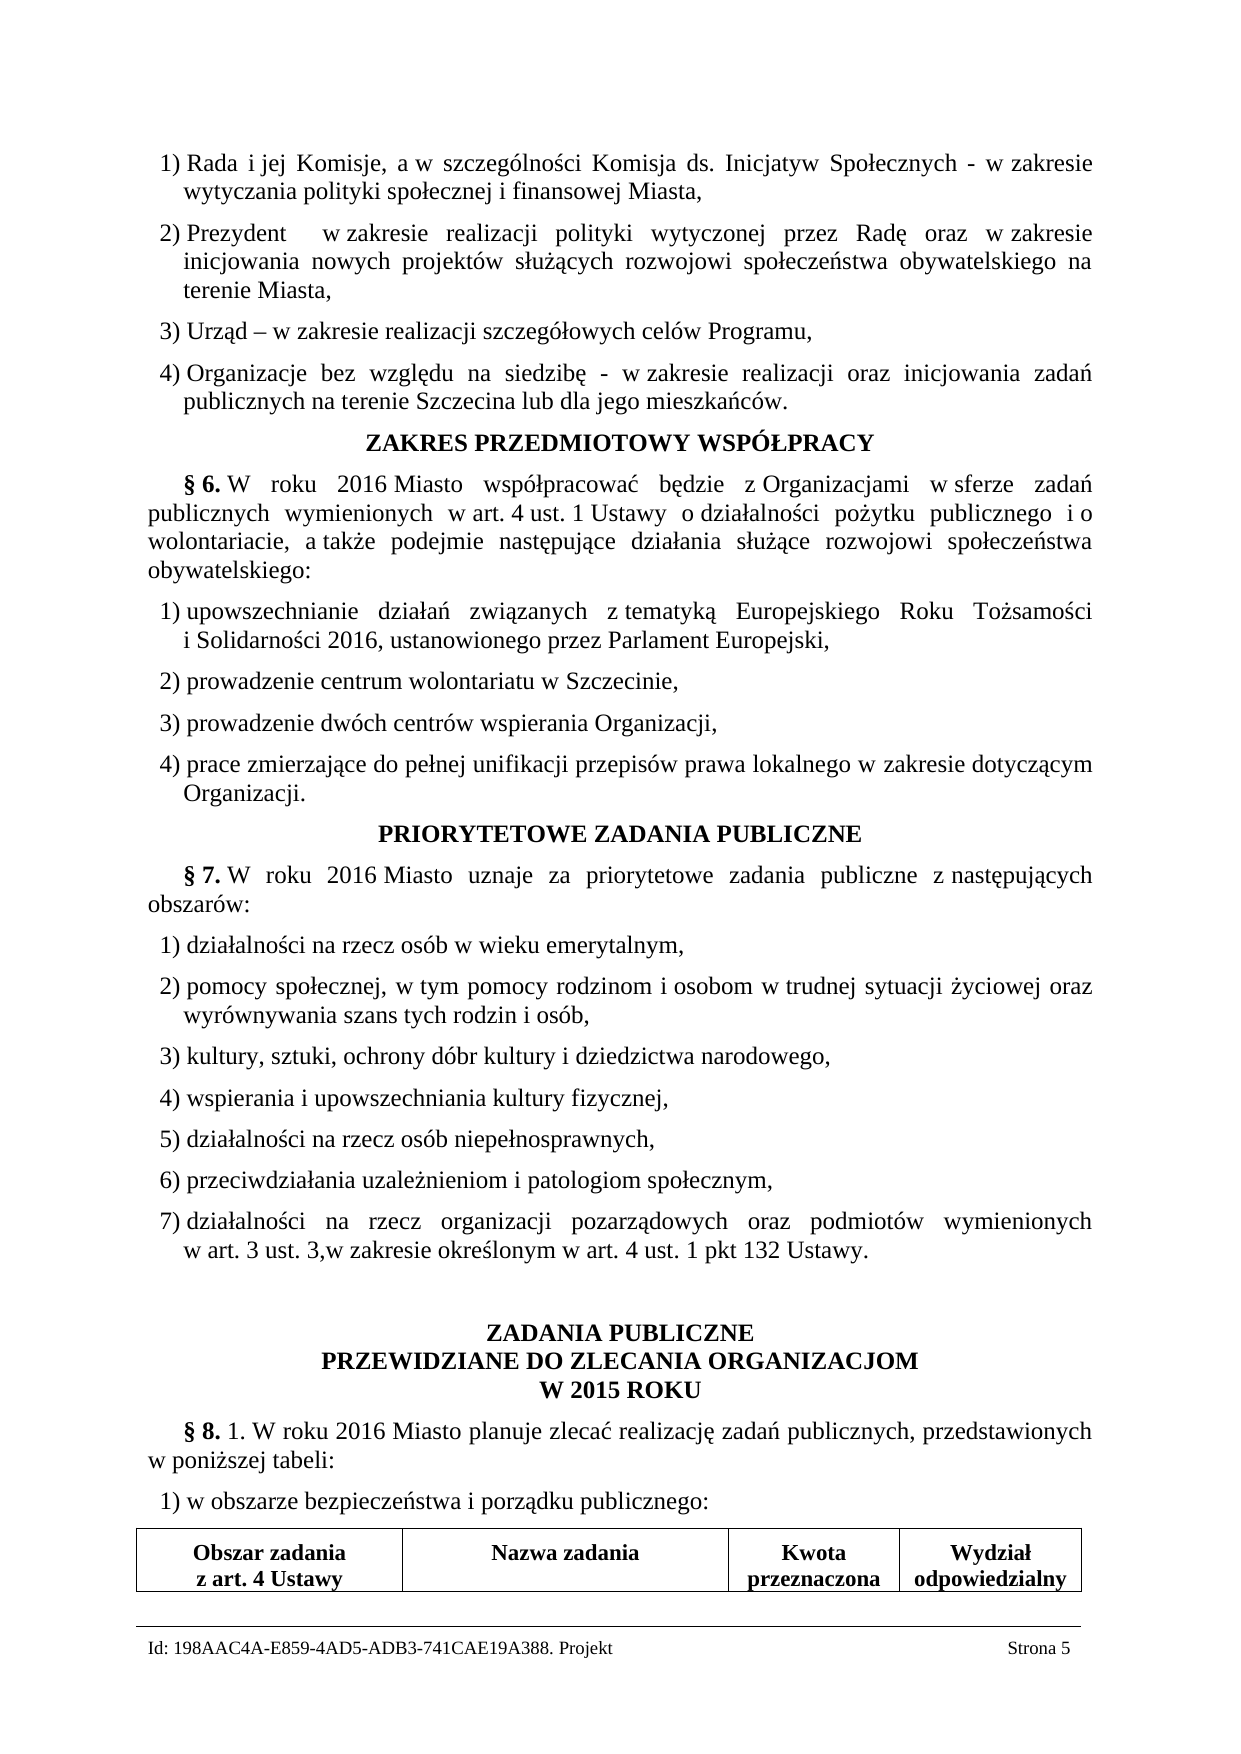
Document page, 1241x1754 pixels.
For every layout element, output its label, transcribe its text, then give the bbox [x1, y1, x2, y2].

text 1) Rada i jej Komisje, a w szczególności Komisja ds. Inicjatyw Społecznych - w zakresie wytyczania polityki społecznej i finansowej Miasta, [159, 148, 1093, 205]
text 5) działalności na rzecz osób niepełnosprawnych, [159, 1124, 1093, 1153]
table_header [900, 1529, 1081, 1591]
text ZAKRES PRZEDMIOTOWY WSPÓŁPRACY [148, 428, 1093, 456]
table_header Nazwa zadania [403, 1529, 728, 1591]
text 6) przeciwdziałania uzależnieniom i patologiom społecznym, [159, 1165, 1093, 1194]
text 2) Prezydent ­ w zakresie realizacji polityki wytyczonej przez Radę oraz w zakresie inicjowania nowych projektów służących rozwojowi społeczeństwa obywatelskiego na terenie Miasta, [159, 218, 1093, 304]
text 1) upowszechnianie działań związanych z tematyką Europejskiego Roku Tożsamości i Solidarności 2016, ustanowionego przez Parlament Europejski, [159, 596, 1093, 654]
text § 8. 1. W roku 2016 Miasto planuje zlecać realizację zadań publicznych, przedstawionych w poniższej tabeli: [148, 1416, 1093, 1474]
text 1) działalności na rzecz osób w wieku emerytalnym, [159, 930, 1093, 959]
text 2) prowadzenie centrum wolontariatu w Szczecinie, [159, 666, 1093, 695]
text 3) Urząd – w zakresie realizacji szczegółowych celów Programu, [159, 316, 1093, 345]
text 3) prowadzenie dwóch centrów wspierania Organizacji, [159, 708, 1093, 736]
text 4) Organizacje bez względu na siedzibę - w zakresie realizacji oraz inicjowania zadań publicznych na terenie Szczecina lub dla jego mieszkańców. [159, 358, 1093, 415]
text ZADANIA PUBLICZNE PRZEWIDZIANE DO ZLECANIA ORGANIZACJOM W 2015 ROKU [148, 1318, 1093, 1404]
text 3) kultury, sztuki, ochrony dóbr kultury i dziedzictwa narodowego, [159, 1041, 1093, 1070]
text 1) w obszarze bezpieczeństwa i porządku publicznego: [159, 1486, 1093, 1515]
text 4) prace zmierzające do pełnej unifikacji przepisów prawa lokalnego w zakresie dotyczącym Organizacji. [159, 749, 1093, 806]
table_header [729, 1529, 899, 1591]
text PRIORYTETOWE ZADANIA PUBLICZNE [148, 819, 1093, 848]
text § 6. W roku 2016 Miasto współpracować będzie z Organizacjami w sferze zadań publicznych wymienionych w art. 4 ust. 1 Ustawy o działalności pożytku publicznego i o wolontariacie, a także podejmie następujące działania służące rozwojowi społeczeństwa obywatelskiego: [148, 469, 1093, 584]
text § 7. W roku 2016 Miasto uznaje za priorytetowe zadania publiczne z następujących obszarów: [148, 860, 1093, 918]
text 2) pomocy społecznej, w tym pomocy rodzinom i osobom w trudnej sytuacji życiowej oraz wyrównywania szans tych rodzin i osób, [159, 971, 1093, 1029]
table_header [137, 1529, 402, 1591]
text 7) działalności na rzecz organizacji pozarządowych oraz podmiotów wymienionych w art. 3 ust. 3,w zakresie określonym w art. 4 ust. 1 pkt 1­32 Ustawy. [159, 1206, 1093, 1264]
text 4) wspierania i upowszechniania kultury fizycznej, [159, 1083, 1093, 1111]
